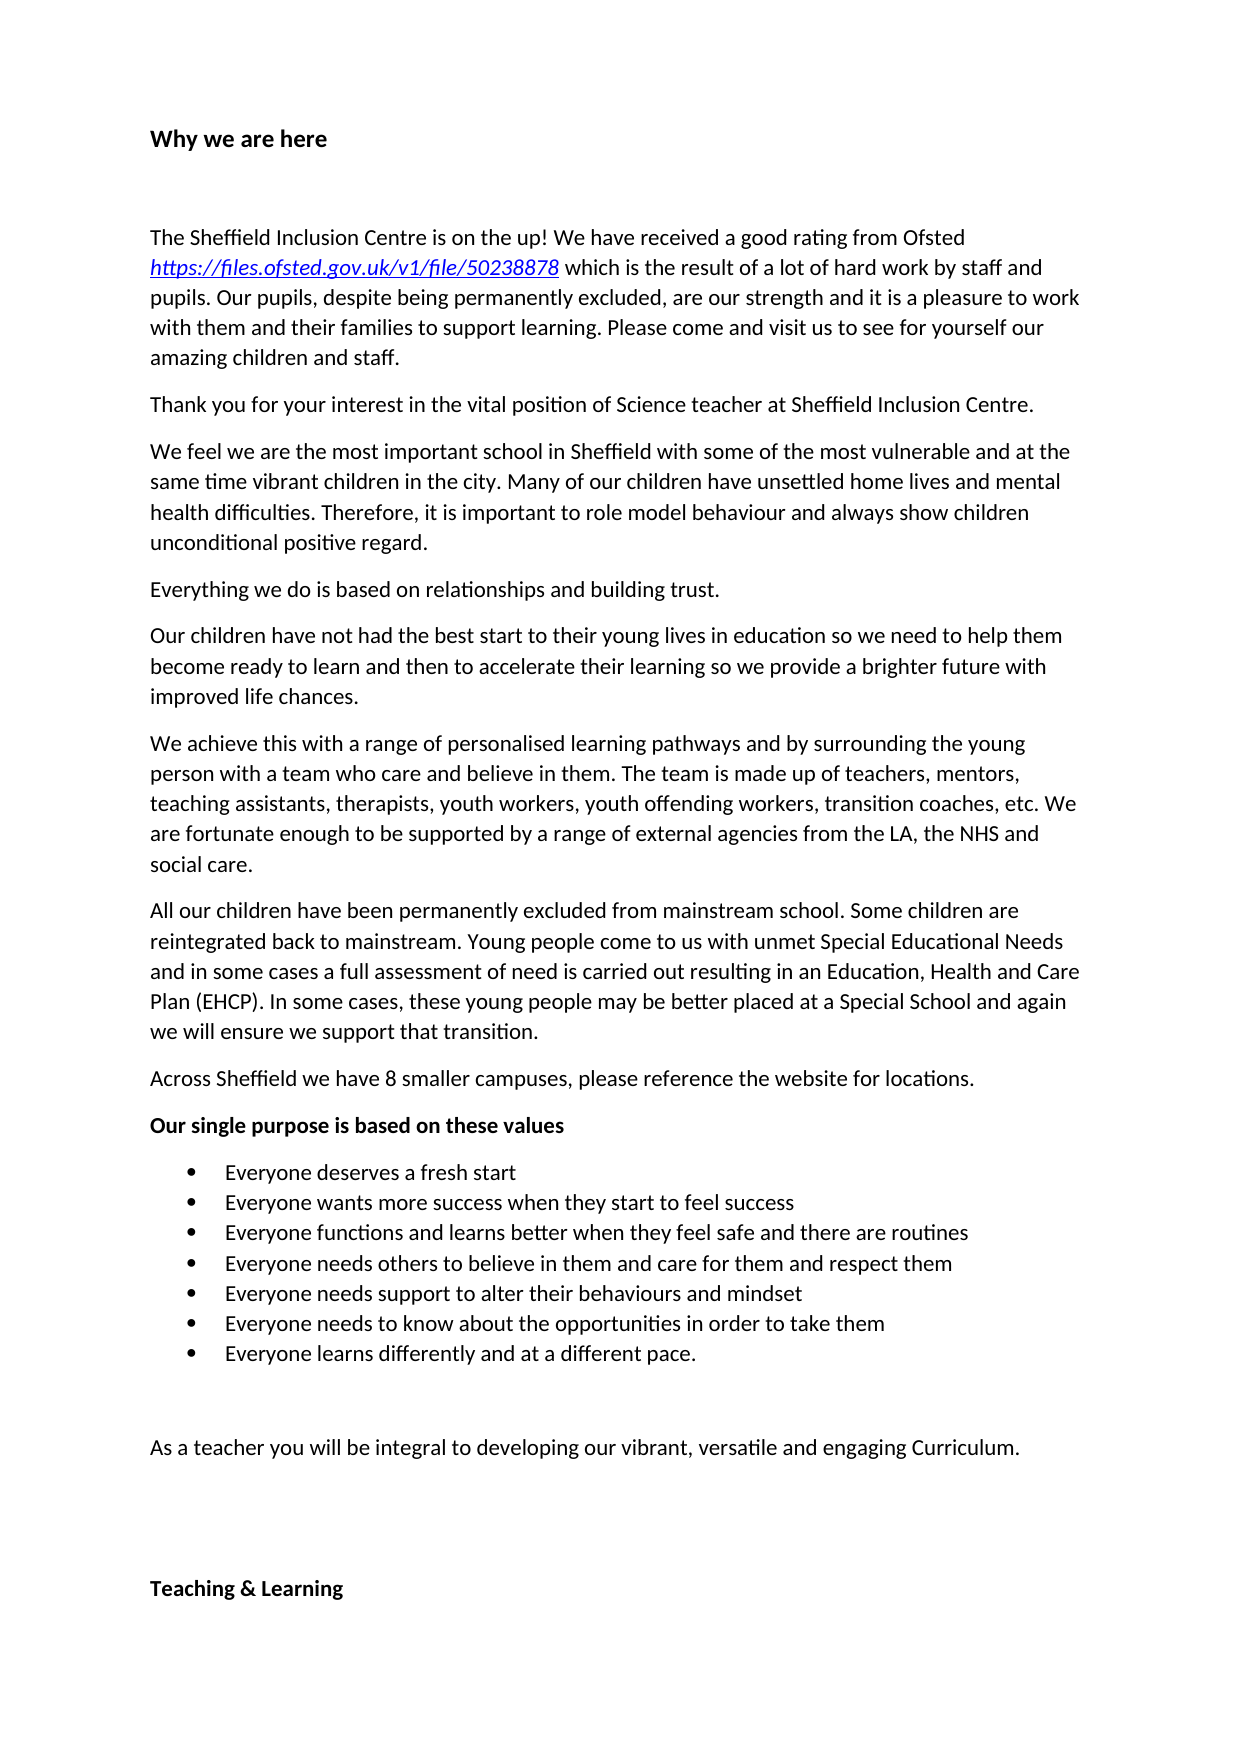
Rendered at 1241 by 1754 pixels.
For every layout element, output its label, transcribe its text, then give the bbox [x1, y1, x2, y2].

text Thank you for your interest in the vital position of Science teacher at Sheffield Inclusion Centre. [150, 390, 1090, 418]
list Everyone needs to know about the opportunities in order to take them [187, 1309, 1090, 1337]
text The Sheffield Inclusion Centre is on the up! We have received a good rating from Ofsted https://files.ofsted.gov.uk/v1/file/50238878 which is the result of a lot of hard work by staff and pupils. Our pupils, despite being permanently excluded, are our strength and it is a pleasure to work with them and their families to support learning. Please come and visit us to see for yourself our amazing children and staff. [150, 223, 1090, 371]
text As a teacher you will be integral to developing our vibrant, versatile and engaging Curriculum. [150, 1433, 1090, 1461]
list Everyone deserves a fresh start [187, 1158, 1090, 1186]
text Teaching & Learning [150, 1574, 1090, 1602]
text Everything we do is based on relationships and building trust. [150, 575, 1090, 603]
text Our single purpose is based on these values [150, 1111, 1090, 1139]
text We feel we are the most important school in Sheffield with some of the most vulnerable and at the same time vibrant children in the city. Many of our children have unsettled home lives and mental health difficulties. Therefore, it is important to role model behaviour and always show children unconditional positive regard. [150, 437, 1090, 556]
text All our children have been permanently excluded from mainstream school. Some children are reintegrated back to mainstream. Young people come to us with unmet Special Educational Needs and in some cases a full assessment of need is carried out resulting in an Education, Health and Care Plan (EHCP). In some cases, these young people may be better placed at a Special School and again we will ensure we support that transition. [150, 897, 1090, 1045]
text Why we are here [150, 123, 1090, 154]
list Everyone functions and learns better when they feel safe and there are routines [187, 1218, 1090, 1246]
list Everyone needs support to alter their behaviours and mindset [187, 1279, 1090, 1307]
text We achieve this with a range of personalised learning pathways and by surrounding the young person with a team who care and believe in them. The team is made up of teachers, mentors, teaching assistants, therapists, youth workers, youth offending workers, transition coaches, etc. We are fortunate enough to be supported by a range of external agencies from the LA, the NHS and social care. [150, 729, 1090, 878]
list Everyone needs others to believe in them and care for them and respect them [187, 1249, 1090, 1277]
list Everyone learns differently and at a different pace. [187, 1339, 1090, 1367]
text Our children have not had the best start to their young lives in education so we need to help them become ready to learn and then to accelerate their learning so we provide a brighter future with improved life chances. [150, 622, 1090, 710]
text Across Sheffield we have 8 smaller campuses, please reference the website for locations. [150, 1064, 1090, 1092]
list Everyone wants more success when they start to feel success [187, 1188, 1090, 1216]
